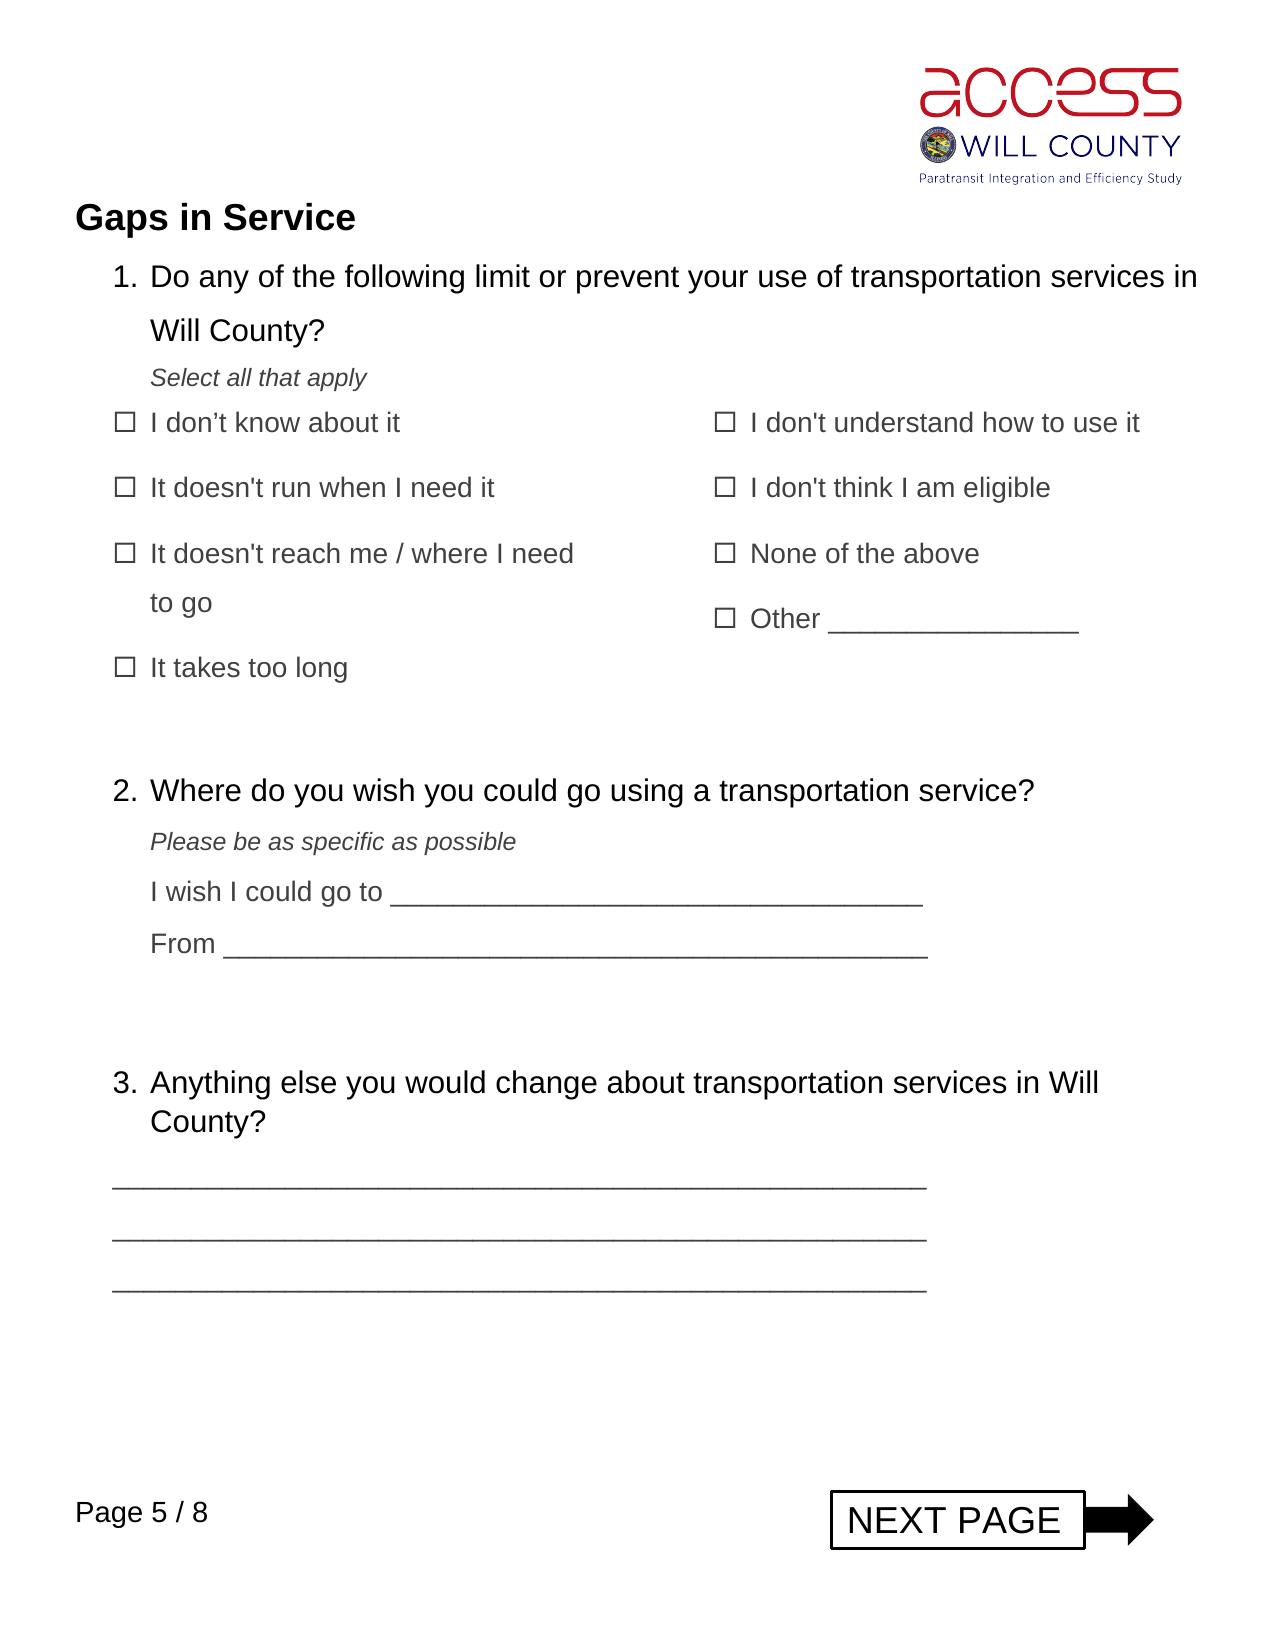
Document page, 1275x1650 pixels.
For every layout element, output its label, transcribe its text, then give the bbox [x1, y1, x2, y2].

list It doesn't reach me / where I need to go [112, 537, 600, 618]
list Where do you wish you could go using a transportation service? [112, 772, 1200, 808]
text I wish I could go to __________________________________ [150, 875, 1200, 908]
list I don't understand how to use it [712, 406, 1200, 438]
list It doesn't run when I need it [112, 471, 600, 504]
text ____________________________________________________ [112, 1210, 1200, 1242]
picture [895, 60, 1200, 196]
subtitle Do any of the following limit or prevent your use of transportation services in Will County? Select all that apply [112, 258, 1200, 391]
title Gaps in Service [75, 195, 1200, 238]
list It takes too long [112, 651, 600, 683]
list None of the above [712, 537, 1200, 569]
list Other ________________ [712, 602, 1200, 635]
text From _____________________________________________ [150, 927, 1200, 959]
text ____________________________________________________ [112, 1261, 1200, 1294]
list I don't think I am eligible [712, 471, 1200, 504]
text Please be as specific as possible [112, 827, 1200, 856]
list I don’t know about it [112, 406, 600, 438]
list Anything else you would change about transportation services in Will County? [112, 1064, 1200, 1139]
text ____________________________________________________ [112, 1158, 1200, 1191]
